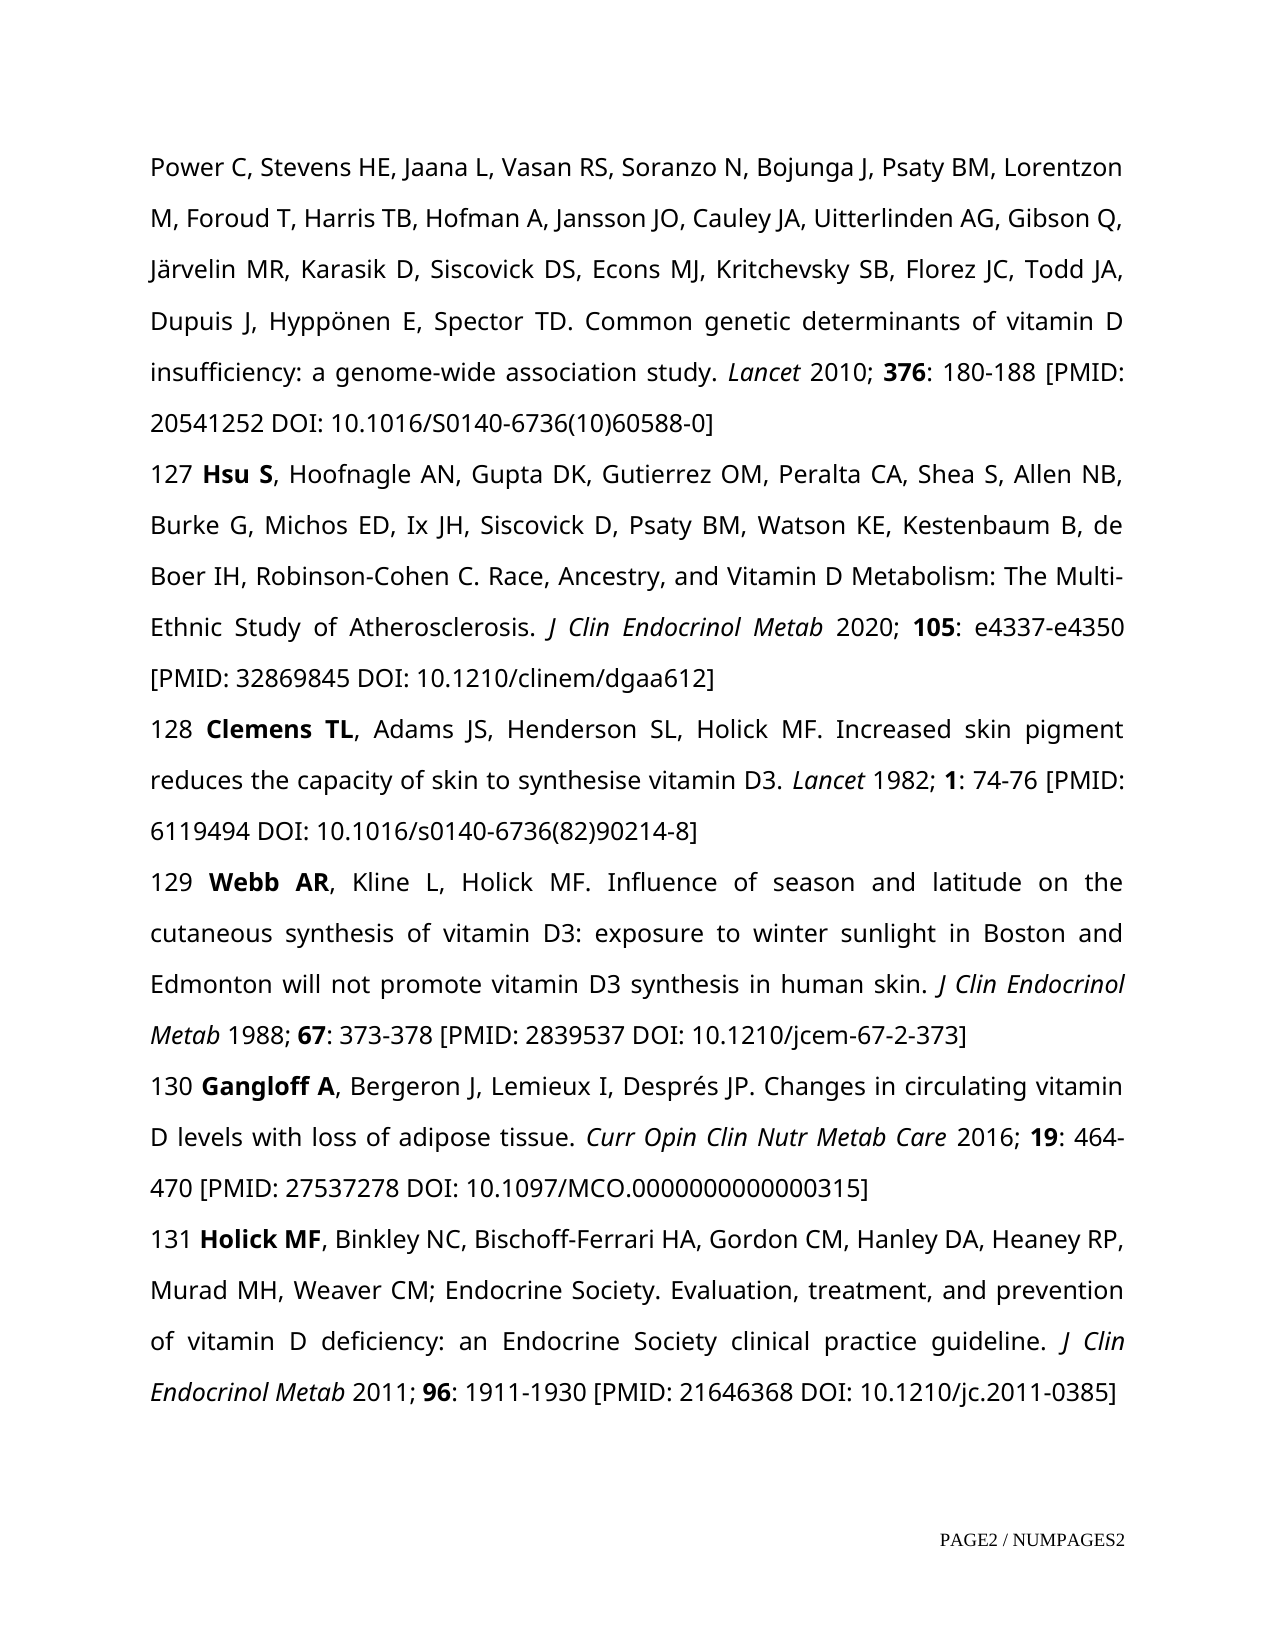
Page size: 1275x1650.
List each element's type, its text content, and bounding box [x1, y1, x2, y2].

text 129 Webb AR, Kline L, Holick MF. Influence of season and latitude on the cutaneous synthesis of vitamin D3: exposure to winter sunlight in Boston and Edmonton will not promote vitamin D3 synthesis in human skin. J Clin Endocrinol Metab 1988; 67: 373-378 [PMID: 2839537 DOI: 10.1210/jcem-67-2-373] [150, 864, 1125, 1052]
text 130 Gangloff A, Bergeron J, Lemieux I, Després JP. Changes in circulating vitamin D levels with loss of adipose tissue. Curr Opin Clin Nutr Metab Care 2016; 19: 464-470 [PMID: 27537278 DOI: 10.1097/MCO.0000000000000315] [150, 1069, 1125, 1205]
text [150, 150, 1125, 439]
text 127 Hsu S, Hoofnagle AN, Gupta DK, Gutierrez OM, Peralta CA, Shea S, Allen NB, Burke G, Michos ED, Ix JH, Siscovick D, Psaty BM, Watson KE, Kestenbaum B, de Boer IH, Robinson-Cohen C. Race, Ancestry, and Vitamin D Metabolism: The Multi-Ethnic Study of Atherosclerosis. J Clin Endocrinol Metab 2020; 105: e4337-e4350 [PMID: 32869845 DOI: 10.1210/clinem/dgaa612] [150, 456, 1125, 694]
text 128 Clemens TL, Adams JS, Henderson SL, Holick MF. Increased skin pigment reduces the capacity of skin to synthesise vitamin D3. Lancet 1982; 1: 74-76 [PMID: 6119494 DOI: 10.1016/s0140-6736(82)90214-8] [150, 711, 1125, 848]
text 131 Holick MF, Binkley NC, Bischoff-Ferrari HA, Gordon CM, Hanley DA, Heaney RP, Murad MH, Weaver CM; Endocrine Society. Evaluation, treatment, and prevention of vitamin D deficiency: an Endocrine Society clinical practice guideline. J Clin Endocrinol Metab 2011; 96: 1911-1930 [PMID: 21646368 DOI: 10.1210/jc.2011-0385] [150, 1222, 1125, 1409]
